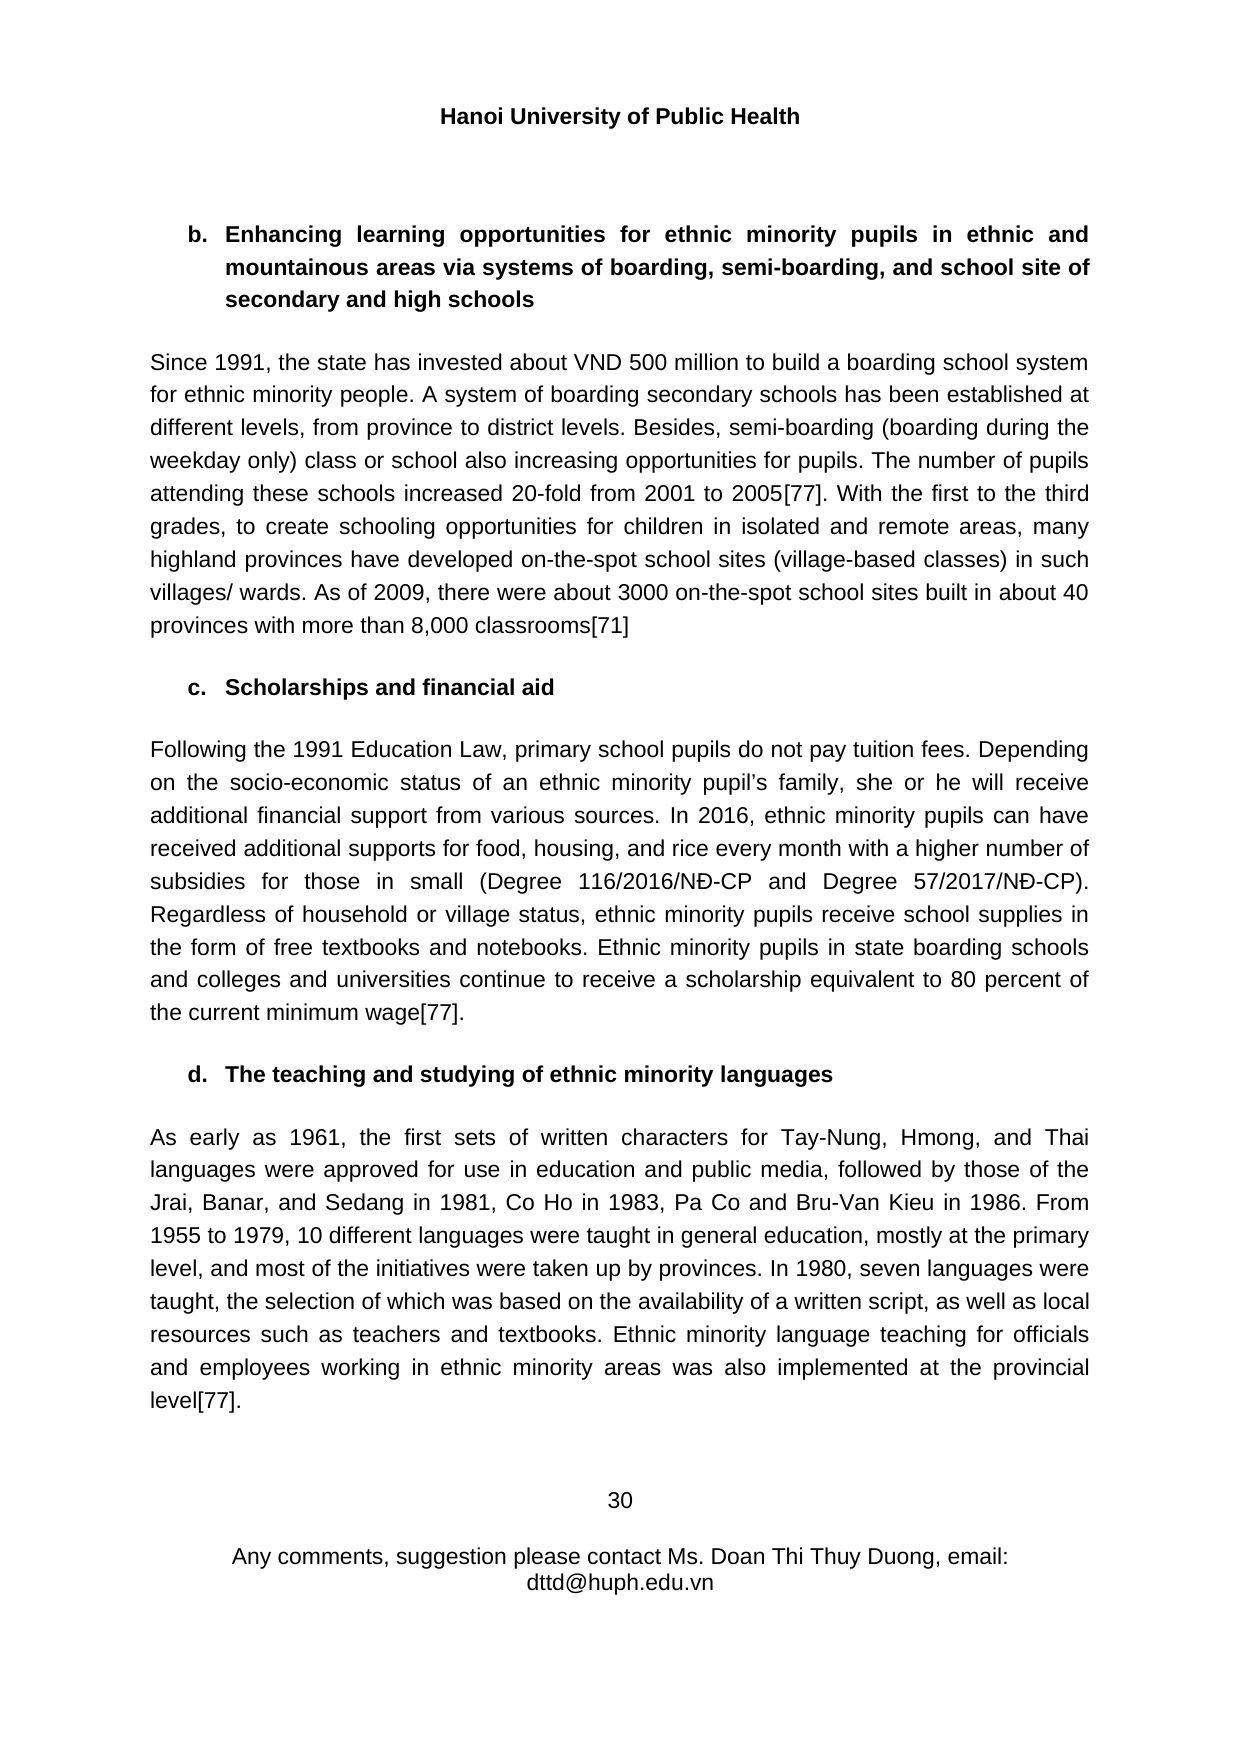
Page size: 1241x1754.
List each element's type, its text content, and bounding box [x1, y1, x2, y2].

subtitle Enhancing learning opportunities for ethnic minority pupils in ethnic and mountainous areas via systems of boarding, semi-boarding, and school site of secondary and high schools [187, 221, 1090, 313]
text Since 1991, the state has invested about VND 500 million to build a boarding school system for ethnic minority people. A system of boarding secondary schools has been established at different levels, from province to district levels. Besides, semi-boarding (boarding during the weekday only) class or school also increasing opportunities for pupils. The number of pupils attending these schools increased 20-fold from 2001 to 2005[77]. With the first to the third grades, to create schooling opportunities for children in isolated and remote areas, many highland provinces have developed on-the-spot school sites (village-based classes) in such villages/ wards. As of 2009, there were about 3000 on-the-spot school sites built in about 40 provinces with more than 8,000 classrooms[71] [150, 348, 1090, 638]
subtitle The teaching and studying of ethnic minority languages [187, 1061, 1090, 1088]
text As early as 1961, the first sets of written characters for Tay-Nung, Hmong, and Thai languages were approved for use in education and public media, followed by those of the Jrai, Banar, and Sedang in 1981, Co Ho in 1983, Pa Co and Bru-Van Kieu in 1986. From 1955 to 1979, 10 different languages were taught in general education, mostly at the primary level, and most of the initiatives were taken up by provinces. In 1980, seven languages were taught, the selection of which was based on the availability of a written script, as well as local resources such as teachers and textbooks. Ethnic minority language teaching for officials and employees working in ethnic minority areas was also implemented at the provincial level[77]. [150, 1123, 1090, 1413]
text Following the 1991 Education Law, primary school pupils do not pay tuition fees. Depending on the socio-economic status of an ethnic minority pupil’s family, she or he will receive additional financial support from various sources. In 2016, ethnic minority pupils can have received additional supports for food, housing, and rice every month with a higher number of subsidies for those in small (Degree 116/2016/NĐ-CP and Degree 57/2017/NĐ-CP). Regardless of household or village status, ethnic minority pupils receive school supplies in the form of free textbooks and notebooks. Ethnic minority pupils in state boarding schools and colleges and universities continue to receive a scholarship equivalent to 80 percent of the current minimum wage[77]. [150, 736, 1090, 1026]
subtitle Scholarships and financial aid [187, 674, 1090, 700]
